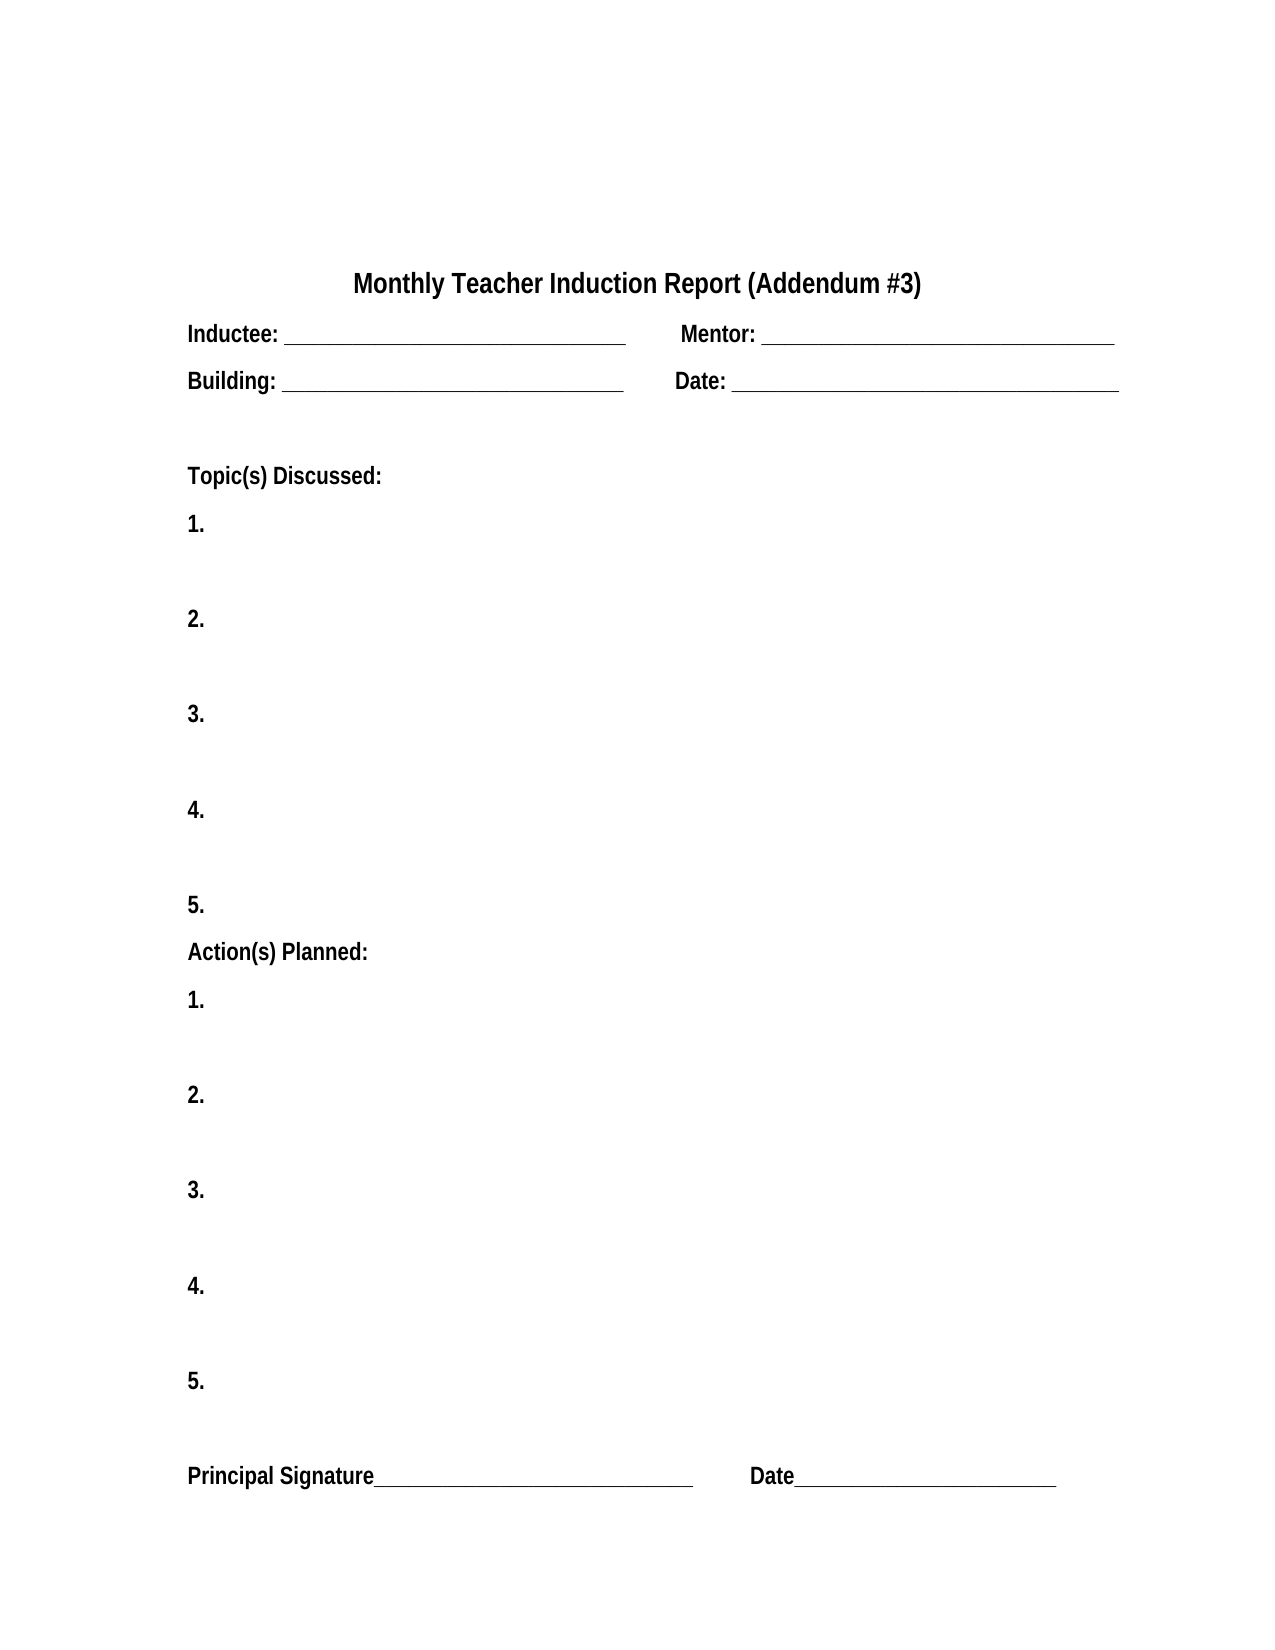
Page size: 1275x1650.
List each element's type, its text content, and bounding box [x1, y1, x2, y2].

text 1. [187, 985, 1125, 1014]
text 2. [187, 1080, 1125, 1109]
text 5. [187, 890, 1125, 918]
text 3. [187, 1175, 1125, 1204]
text Inductee: ______________________________ Mentor: _______________________________ [187, 318, 1125, 347]
text 5. [187, 1366, 1125, 1394]
text 3. [187, 699, 1125, 728]
text Building: ______________________________ Date: __________________________________ [187, 366, 1125, 395]
text 4. [187, 1271, 1125, 1299]
text 2. [187, 604, 1125, 633]
text Monthly Teacher Induction Report (Addendum #3) [150, 266, 1125, 299]
text Topic(s) Discussed: [187, 461, 1125, 490]
text 1. [187, 509, 1125, 538]
text 4. [187, 794, 1125, 823]
text Principal Signature____________________________ Date_______________________ [187, 1461, 1125, 1490]
text Action(s) Planned: [187, 937, 1125, 966]
